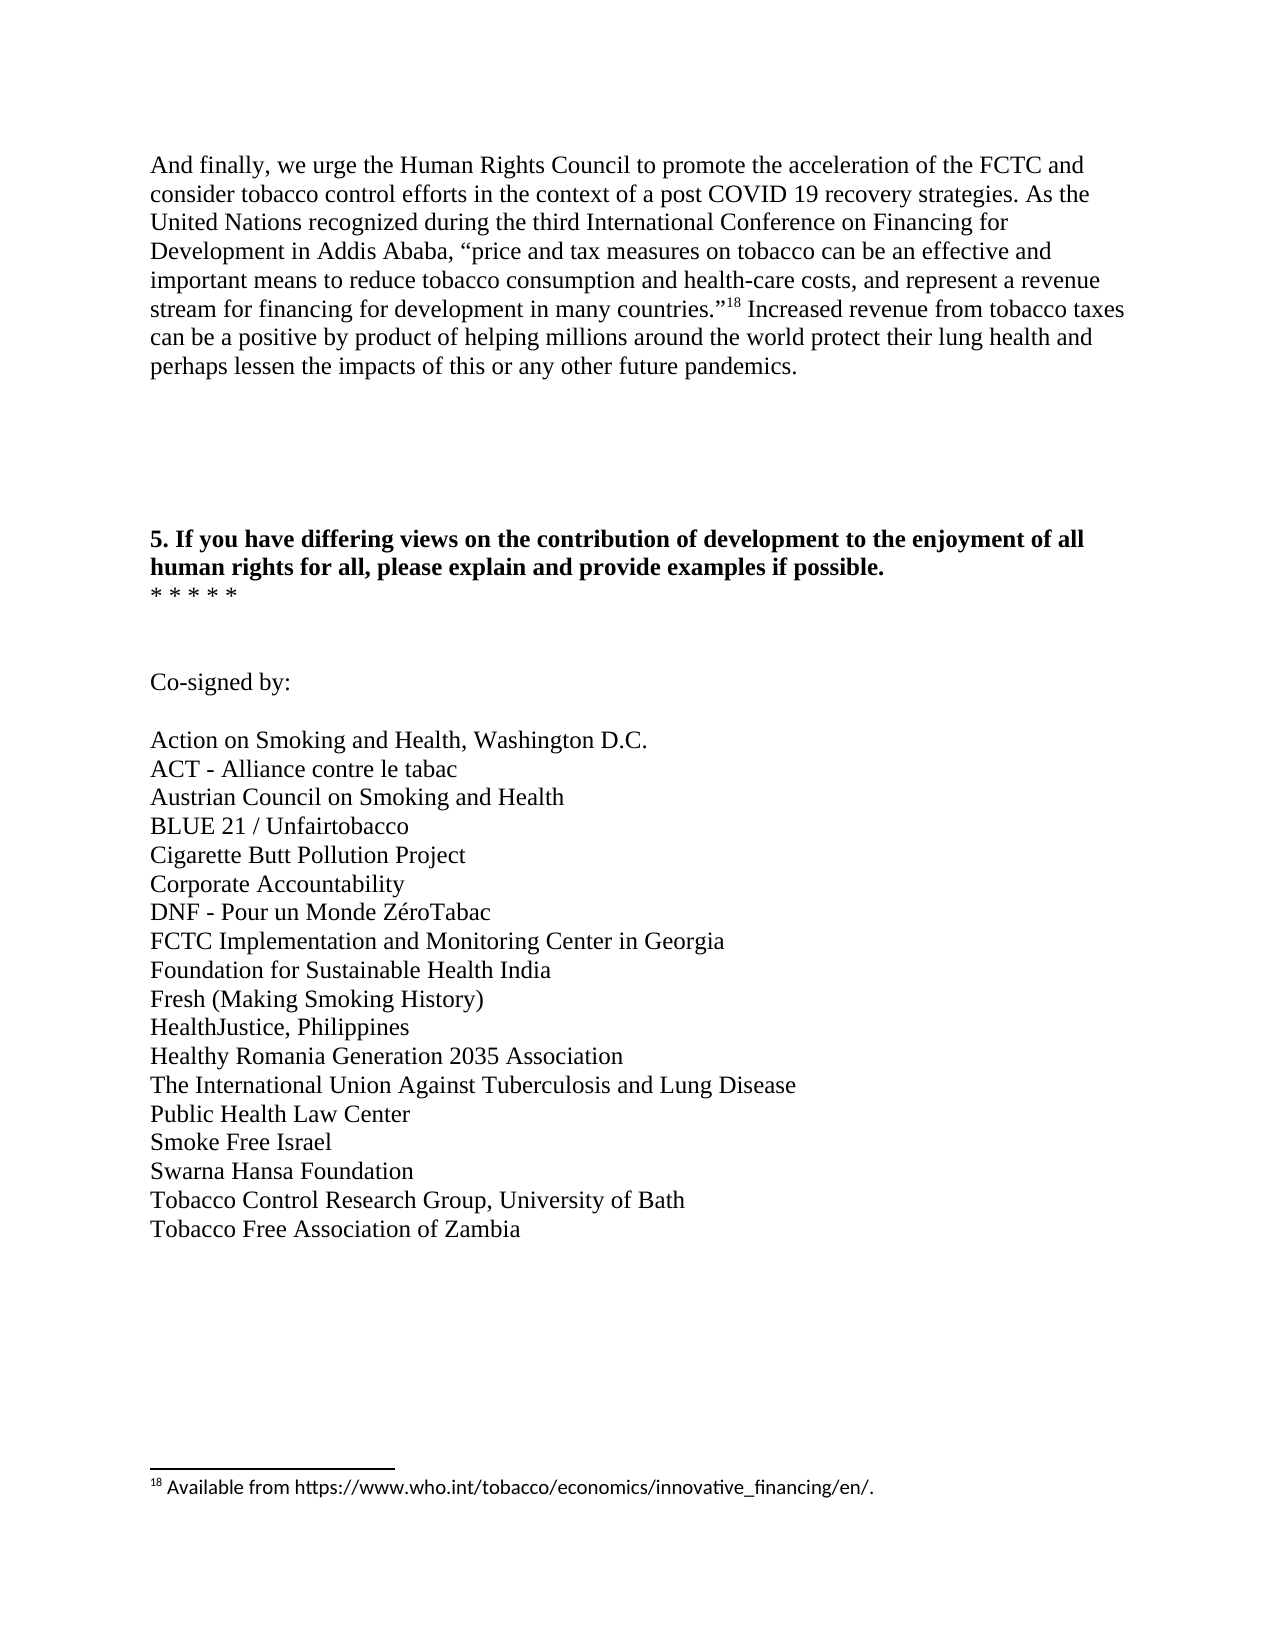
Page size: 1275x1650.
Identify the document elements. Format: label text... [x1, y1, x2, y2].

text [150, 150, 1125, 380]
text HealthJustice, Philippines [150, 1012, 1125, 1041]
text BLUE 21 / Unfairtobacco [150, 811, 1125, 840]
text Tobacco Free Association of Zambia [150, 1214, 1125, 1242]
text Action on Smoking and Health, Washington D.C. [150, 725, 1125, 754]
text DNF - Pour un Monde ZéroTabac [150, 897, 1125, 926]
text 5. If you have differing views on the contribution of development to the enjoyment of all human rights for all, please explain and provide examples if possible. [150, 524, 1125, 581]
text * * * * * [150, 581, 1125, 610]
text Cigarette Butt Pollution Project [150, 840, 1125, 869]
text Healthy Romania Generation 2035 Association [150, 1041, 1125, 1070]
text Tobacco Control Research Group, University of Bath [150, 1185, 1125, 1214]
text ACT - Alliance contre le tabac [150, 754, 1125, 782]
text The International Union Against Tuberculosis and Lung Disease [150, 1070, 1125, 1099]
text Swarna Hansa Foundation [150, 1156, 1125, 1185]
text Corporate Accountability [150, 869, 1125, 897]
text Foundation for Sustainable Health India [150, 955, 1125, 984]
text Smoke Free Israel [150, 1127, 1125, 1156]
text Public Health Law Center [150, 1099, 1125, 1127]
text Fresh (Making Smoking History) [150, 984, 1125, 1012]
text Co-signed by: [150, 667, 1125, 696]
text FCTC Implementation and Monitoring Center in Georgia [150, 926, 1125, 955]
text Austrian Council on Smoking and Health [150, 782, 1125, 811]
